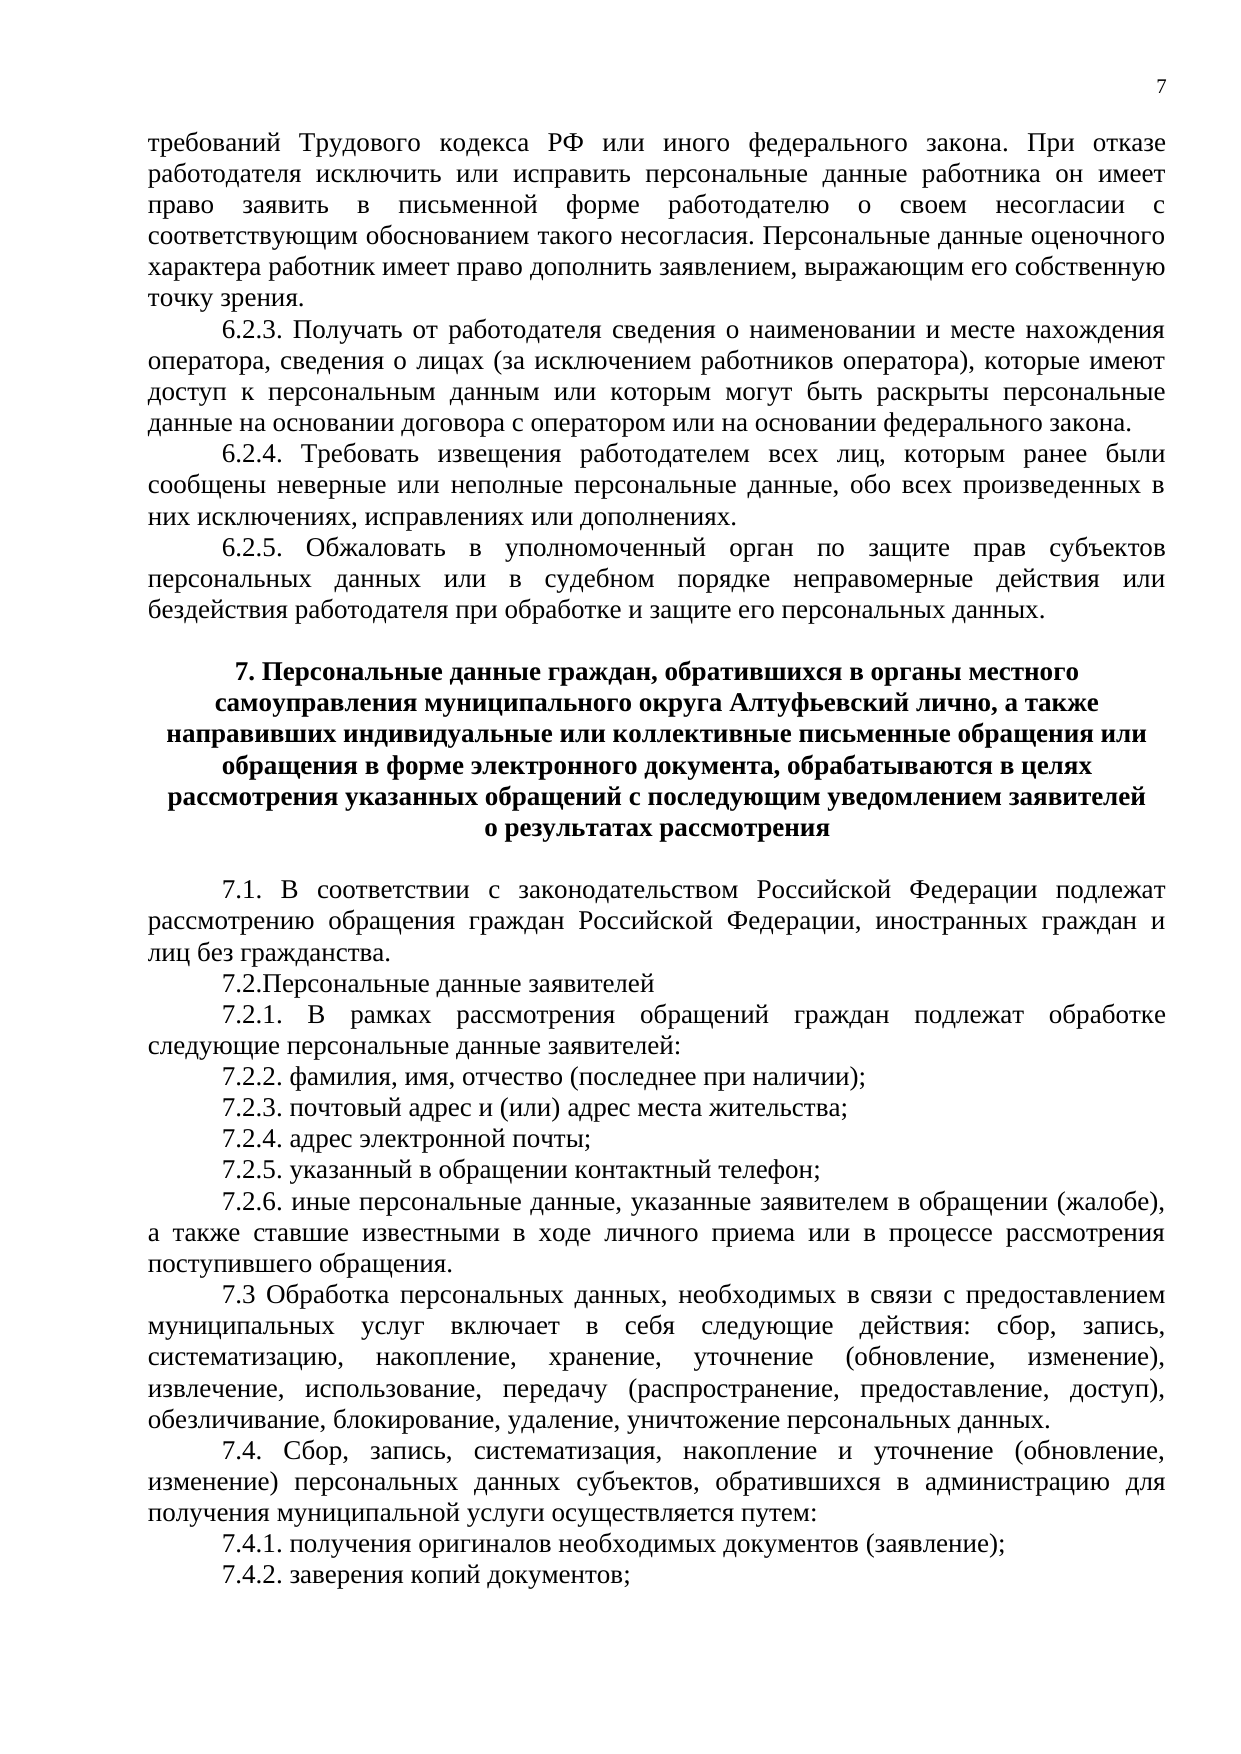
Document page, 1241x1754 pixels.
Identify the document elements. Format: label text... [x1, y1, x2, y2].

text 7.4.1. получения оригиналов необходимых документов (заявление); [148, 1527, 1167, 1558]
text 7.2.6. иные персональные данные, указанные заявителем в обращении (жалобе), а также ставшие известными в ходе личного приема или в процессе рассмотрения поступившего обращения. [148, 1185, 1167, 1278]
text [148, 126, 1167, 313]
text 7.1. В соответствии с законодательством Российской Федерации подлежат рассмотрению обращения граждан Российской Федерации, иностранных граждан и лиц без гражданства. [148, 873, 1167, 967]
text 6.2.3. Получать от работодателя сведения о наименовании и месте нахождения оператора, сведения о лицах (за исключением работников оператора), которые имеют доступ к персональным данным или которым могут быть раскрыты персональные данные на основании договора с оператором или на основании федерального закона. [148, 313, 1167, 437]
text 7. Персональные данные граждан, обратившихся в органы местного самоуправления муниципального округа Алтуфьевский лично, а также направивших индивидуальные или коллективные письменные обращения или обращения в форме электронного документа, обрабатываются в целях рассмотрения указанных обращений с последующим уведомлением заявителей о результатах рассмотрения [148, 655, 1167, 842]
text 7.2.5. указанный в обращении контактный телефон; [148, 1154, 1167, 1185]
text 7.2.1. В рамках рассмотрения обращений граждан подлежат обработке следующие персональные данные заявителей: [148, 998, 1167, 1060]
text 7.2.Персональные данные заявителей [148, 967, 1167, 998]
text 7.4. Сбор, запись, систематизация, накопление и уточнение (обновление, изменение) персональных данных субъектов, обратившихся в администрацию для получения муниципальной услуги осуществляется путем: [148, 1434, 1167, 1527]
text 7.4.2. заверения копий документов; [148, 1558, 1167, 1590]
text 6.2.5. Обжаловать в уполномоченный орган по защите прав субъектов персональных данных или в судебном порядке неправомерные действия или бездействия работодателя при обработке и защите его персональных данных. [148, 531, 1167, 624]
text 6.2.4. Требовать извещения работодателем всех лиц, которым ранее были сообщены неверные или неполные персональные данные, обо всех произведенных в них исключениях, исправлениях или дополнениях. [148, 437, 1167, 531]
text 7.2.2. фамилия, имя, отчество (последнее при наличии); [148, 1060, 1167, 1091]
text 7.3 Обработка персональных данных, необходимых в связи с предоставлением муниципальных услуг включает в себя следующие действия: сбор, запись, систематизацию, накопление, хранение, уточнение (обновление, изменение), извлечение, использование, передачу (распространение, предоставление, доступ), обезличивание, блокирование, удаление, уничтожение персональных данных. [148, 1278, 1167, 1434]
text 7.2.4. адрес электронной почты; [148, 1122, 1167, 1154]
text 7.2.3. почтовый адрес и (или) адрес места жительства; [148, 1091, 1167, 1122]
